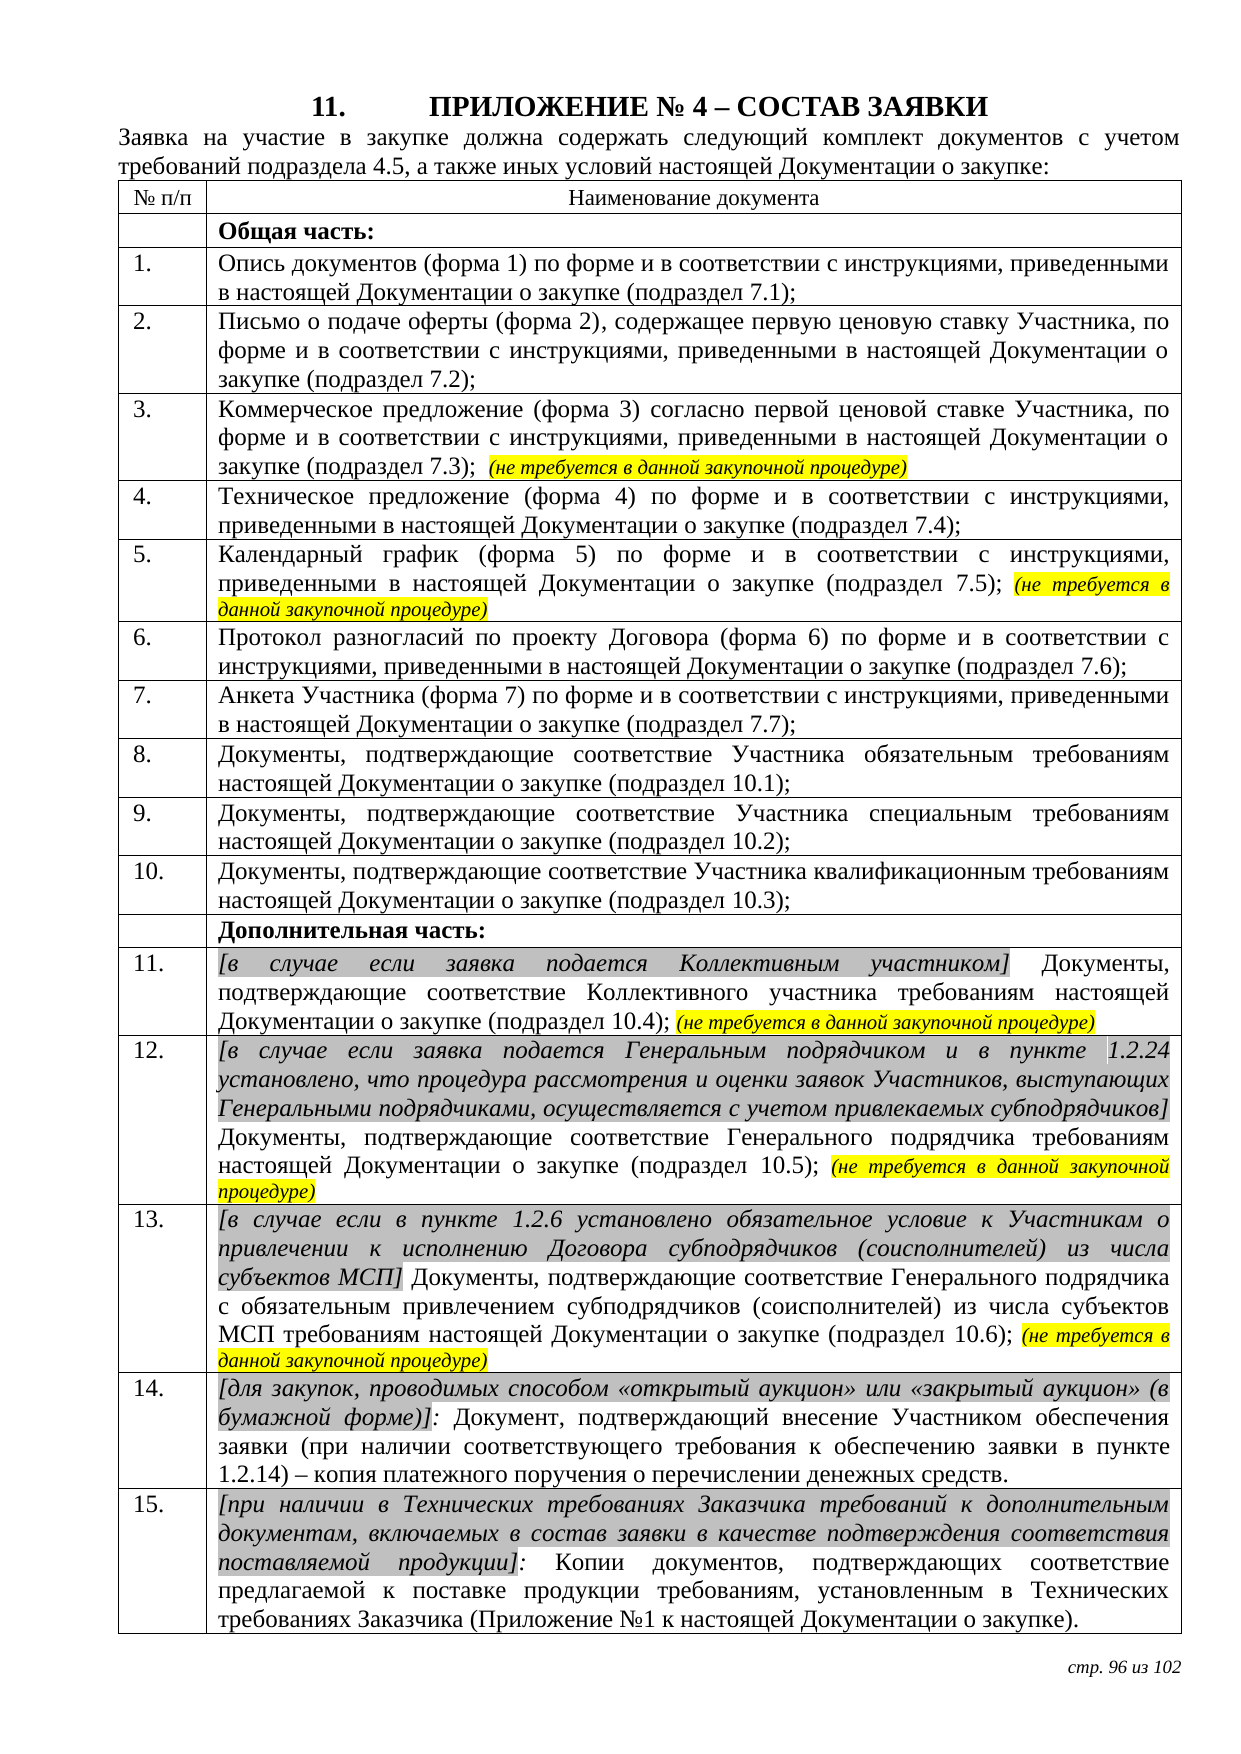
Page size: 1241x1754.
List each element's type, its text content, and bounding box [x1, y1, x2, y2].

table_cell Техническое предложение (форма 4) по форме и в соответствии с инструкциями, приведенными в настоящей Документации о закупке (подраздел 7.4); [207, 481, 1181, 538]
table_cell Анкета Участника (форма 7) по форме и в соответствии с инструкциями, приведенными в настоящей Документации о закупке (подраздел 7.7); [207, 681, 1181, 738]
table_cell Календарный график (форма 5) по форме и в соответствии с инструкциями, приведенными в настоящей Документации о закупке (подраздел 7.5); (не требуется в данной закупочной процедуре) [207, 540, 1181, 621]
subtitle ПРИЛОЖЕНИЕ № 4 – СОСТАВ ЗАЯВКИ [118, 89, 1181, 122]
table_cell [119, 915, 206, 947]
table_cell [119, 394, 206, 480]
table_cell [119, 798, 206, 855]
table_cell Документы, подтверждающие соответствие Участника специальным требованиям настоящей Документации о закупке (подраздел 10.2); [207, 798, 1181, 855]
table_header Наименование документа [207, 181, 1181, 213]
table_cell Опись документов (форма 1) по форме и в соответствии с инструкциями, приведенными в настоящей Документации о закупке (подраздел 7.1); [207, 248, 1181, 305]
table_cell [при наличии в Технических требованиях Заказчика требований к дополнительным документам, включаемых в состав заявки в качестве подтверждения соответствия поставляемой продукции]: Копии документов, подтверждающих соответствие предлагаемой к поставке продукции требованиям, установленным в Технических требованиях Заказчика (Приложение №1 к настоящей Документации о закупке). [207, 1489, 1181, 1633]
table_cell [119, 856, 206, 914]
table_cell [119, 1373, 206, 1488]
table_cell [в случае если в пункте 1.2.6 установлено обязательное условие к Участникам о привлечении к исполнению Договора субподрядчиков (соисполнителей) из числа субъектов МСП] Документы, подтверждающие соответствие Генерального подрядчика с обязательным привлечением субподрядчиков (соисполнителей) из числа субъектов МСП требованиям настоящей Документации о закупке (подраздел 10.6); (не требуется в данной закупочной процедуре) [207, 1205, 1181, 1372]
table_cell [119, 1036, 206, 1203]
table_cell [119, 622, 206, 679]
list Заявка на участие в закупке должна содержать следующий комплект документов с учетом требований подраздела 4.5, а также иных условий настоящей Документации о закупке: [118, 122, 1181, 180]
table_cell Документы, подтверждающие соответствие Участника квалификационным требованиям настоящей Документации о закупке (подраздел 10.3); [207, 856, 1181, 914]
table_cell [в случае если заявка подается Коллективным участником] Документы, подтверждающие соответствие Коллективного участника требованиям настоящей Документации о закупке (подраздел 10.4); (не требуется в данной закупочной процедуре) [207, 948, 1181, 1034]
table_cell [119, 1489, 206, 1633]
table_cell [119, 739, 206, 797]
table_cell Протокол разногласий по проекту Договора (форма 6) по форме и в соответствии с инструкциями, приведенными в настоящей Документации о закупке (подраздел 7.6); [207, 622, 1181, 679]
table_cell [119, 1205, 206, 1372]
table_cell [для закупок, проводимых способом «открытый аукцион» или «закрытый аукцион» (в бумажной форме)]: Документ, подтверждающий внесение Участником обеспечения заявки (при наличии соответствующего требования к обеспечению заявки в пункте 1.2.14) – копия платежного поручения о перечислении денежных средств. [207, 1373, 1181, 1488]
table_cell Документы, подтверждающие соответствие Участника обязательным требованиям настоящей Документации о закупке (подраздел 10.1); [207, 739, 1181, 797]
table_cell [119, 214, 206, 247]
table_cell [119, 306, 206, 393]
table_cell [119, 540, 206, 621]
table_cell [в случае если заявка подается Генеральным подрядчиком и в пункте 1.2.24 установлено, что процедура рассмотрения и оценки заявок Участников, выступающих Генеральными подрядчиками, осуществляется с учетом привлекаемых субподрядчиков] Документы, подтверждающие соответствие Генерального подрядчика требованиям настоящей Документации о закупке (подраздел 10.5); (не требуется в данной закупочной процедуре) [207, 1036, 1181, 1203]
table_cell Письмо о подаче оферты (форма 2), содержащее первую ценовую ставку Участника, по форме и в соответствии с инструкциями, приведенными в настоящей Документации о закупке (подраздел 7.2); [207, 306, 1181, 393]
table_cell Дополнительная часть: [207, 915, 1181, 947]
table_cell [119, 481, 206, 538]
table_header № п/п [119, 181, 206, 213]
table_cell Коммерческое предложение (форма 3) согласно первой ценовой ставке Участника, по форме и в соответствии с инструкциями, приведенными в настоящей Документации о закупке (подраздел 7.3); (не требуется в данной закупочной процедуре) [207, 394, 1181, 480]
table_cell [119, 681, 206, 738]
table_cell [119, 948, 206, 1034]
table_cell Общая часть: [207, 214, 1181, 247]
table_cell [119, 248, 206, 305]
